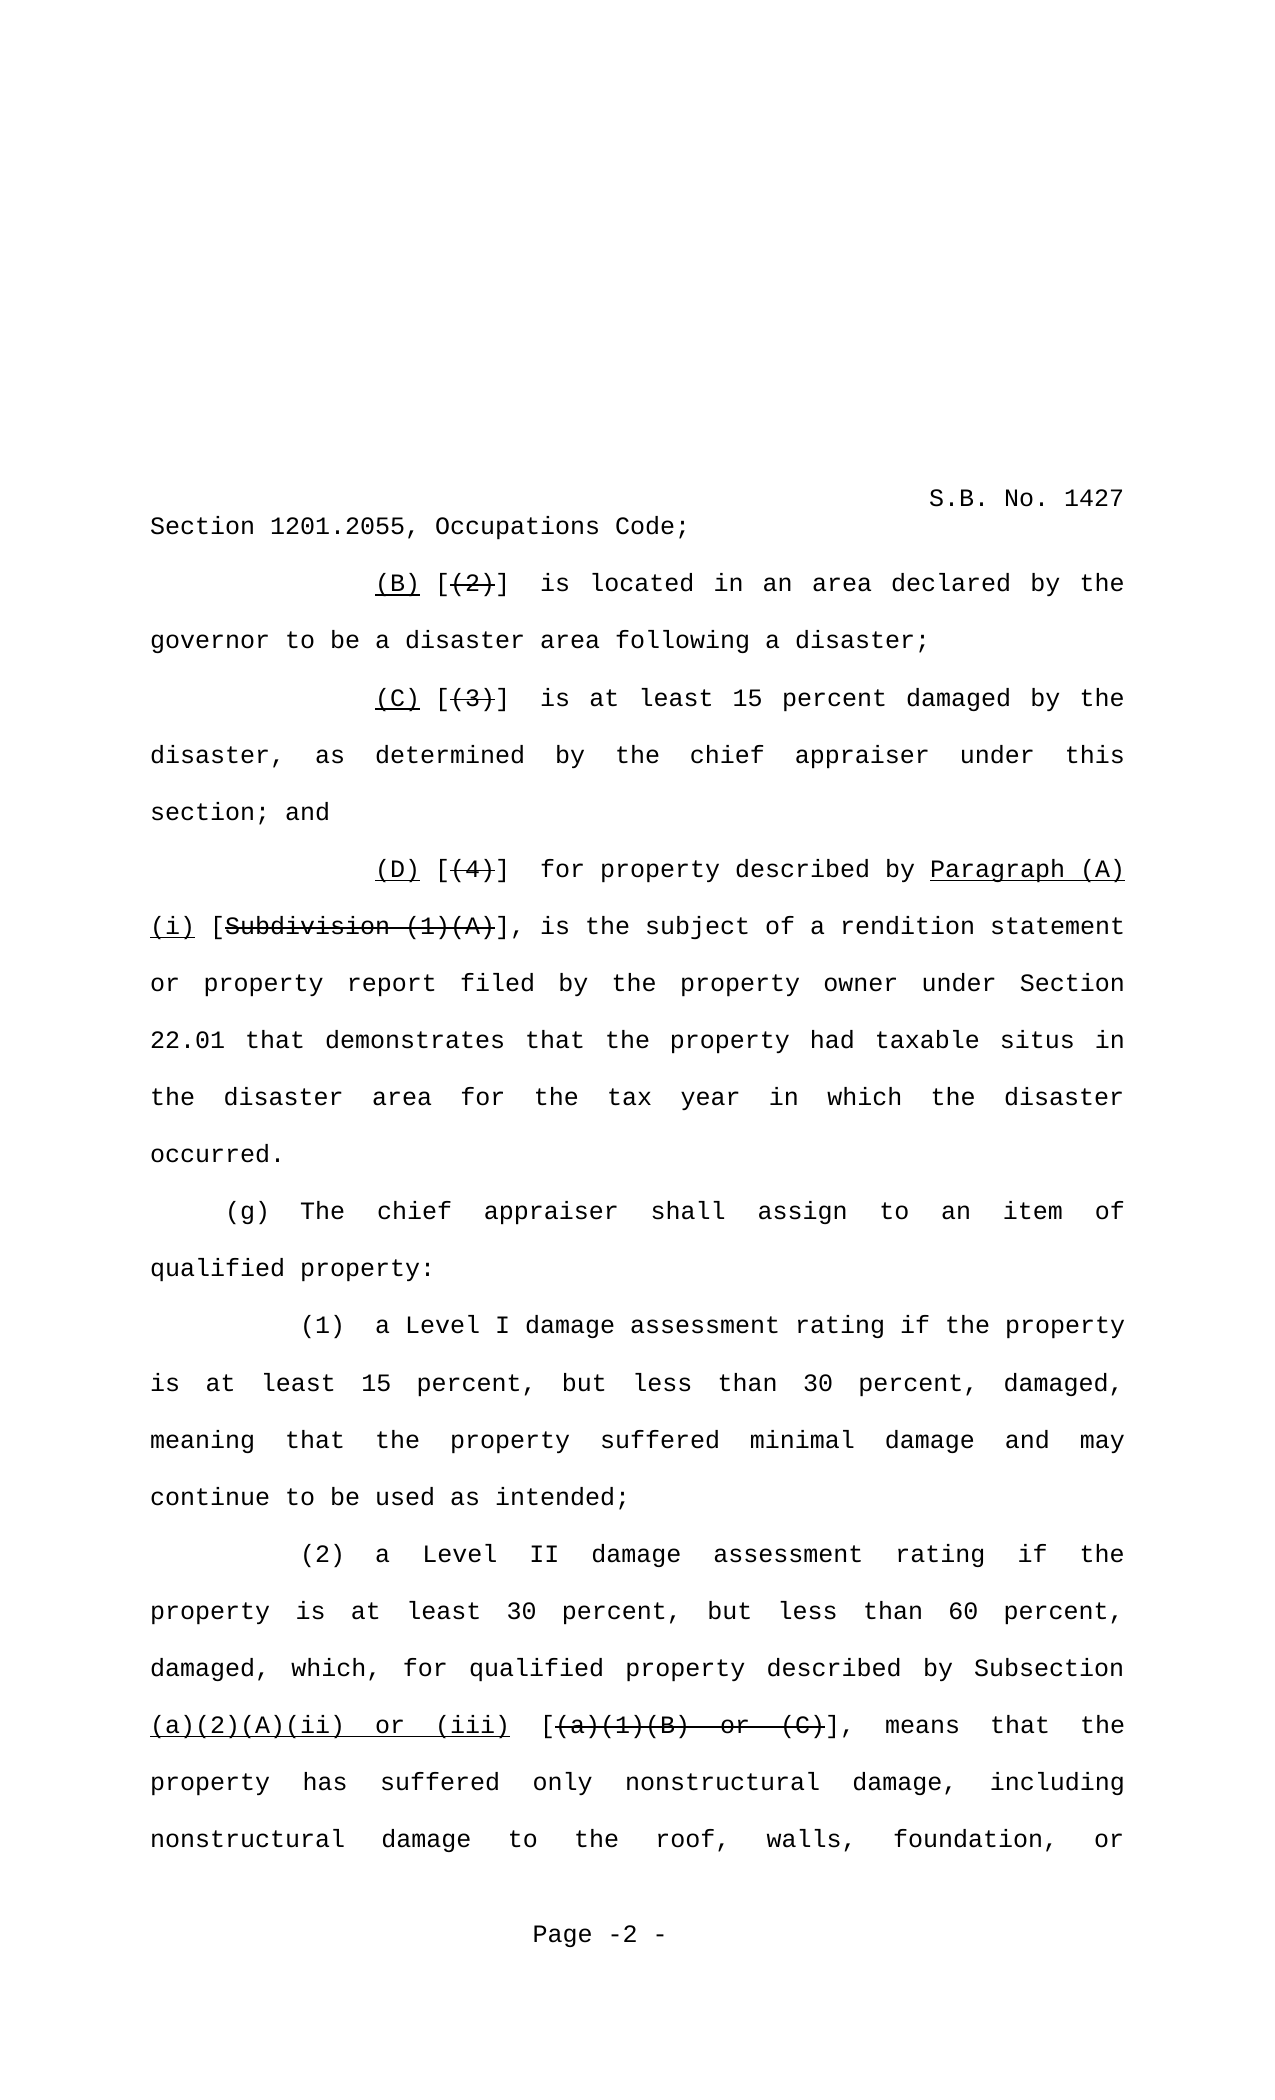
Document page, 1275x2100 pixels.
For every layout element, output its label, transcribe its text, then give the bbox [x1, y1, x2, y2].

text (g) The chief appraiser shall assign to an item of qualified property: [150, 1199, 1125, 1284]
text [150, 514, 1125, 542]
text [150, 1541, 1125, 1855]
text (D) [(4)] for property described by Paragraph (A)(i) [Subdivision (1)(A)], is the subject of a rendition statement or property report filed by the property owner under Section 22.01 that demonstrates that the property had taxable situs in the disaster area for the tax year in which the disaster occurred. [150, 856, 1125, 1170]
text (1) a Level I damage assessment rating if the property is at least 15 percent, but less than 30 percent, damaged, meaning that the property suffered minimal damage and may continue to be used as intended; [150, 1313, 1125, 1513]
text (B) [(2)] is located in an area declared by the governor to be a disaster area following a disaster; [150, 571, 1125, 656]
text (C) [(3)] is at least 15 percent damaged by the disaster, as determined by the chief appraiser under this section; and [150, 685, 1125, 828]
